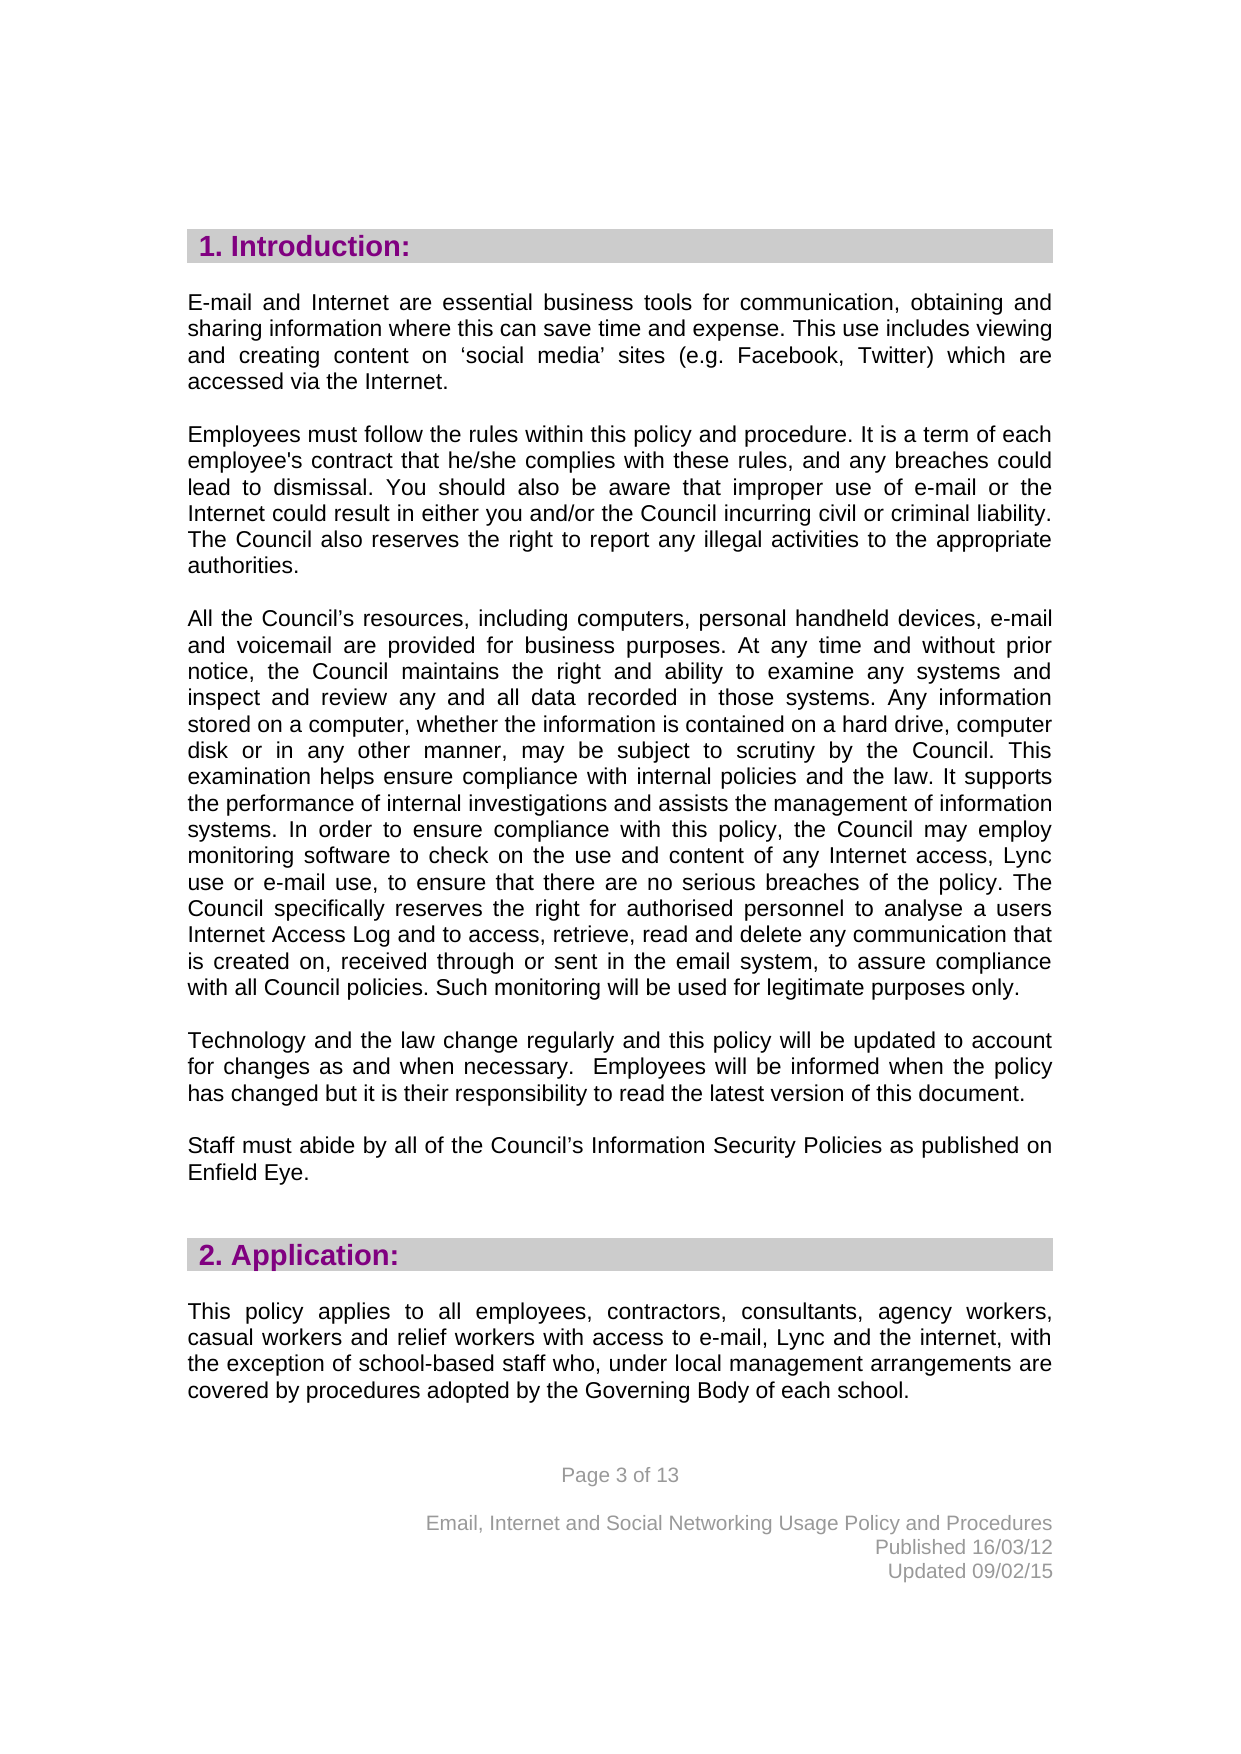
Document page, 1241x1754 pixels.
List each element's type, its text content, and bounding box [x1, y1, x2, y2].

text Staff must abide by all of the Council’s Information Security Policies as published on Enfield Eye. [187, 1132, 1053, 1185]
text All the Council’s resources, including computers, personal handheld devices, e-mail and voicemail are provided for business purposes. At any time and without prior notice, the Council maintains the right and ability to examine any systems and inspect and review any and all data recorded in those systems. Any information stored on a computer, whether the information is contained on a hard drive, computer disk or in any other manner, may be subject to scrutiny by the Council. This examination helps ensure compliance with internal policies and the law. It supports the performance of internal investigations and assists the management of information systems. In order to ensure compliance with this policy, the Council may employ monitoring software to check on the use and content of any Internet access, Lync use or e-mail use, to ensure that there are no serious breaches of the policy. The Council specifically reserves the right for authorised personnel to analyse a users Internet Access Log and to access, retrieve, read and delete any communication that is created on, received through or sent in the email system, to assure compliance with all Council policies. Such monitoring will be used for legitimate purposes only. [187, 605, 1053, 1001]
text Employees must follow the rules within this policy and procedure. It is a term of each employee's contract that he/she complies with these rules, and any breaches could lead to dismissal. You should also be aware that improper use of e-mail or the Internet could result in either you and/or the Council incurring civil or criminal liability. The Council also reserves the right to report any illegal activities to the appropriate authorities. [187, 421, 1053, 579]
text E-mail and Internet are essential business tools for communication, obtaining and sharing information where this can save time and expense. This use includes viewing and creating content on ‘social media’ sites (e.g. Facebook, Twitter) which are accessed via the Internet. [187, 289, 1053, 394]
table_header 2. Application: [187, 1238, 1053, 1271]
text Technology and the law change regularly and this policy will be updated to account for changes as and when necessary. Employees will be informed when the policy has changed but it is their responsibility to read the latest version of this document. [187, 1027, 1053, 1106]
table_header 1. Introduction: [187, 229, 1053, 263]
text This policy applies to all employees, contractors, consultants, agency workers, casual workers and relief workers with access to e-mail, Lync and the internet, with the exception of school-based staff who, under local management arrangements are covered by procedures adopted by the Governing Body of each school. [187, 1298, 1053, 1403]
